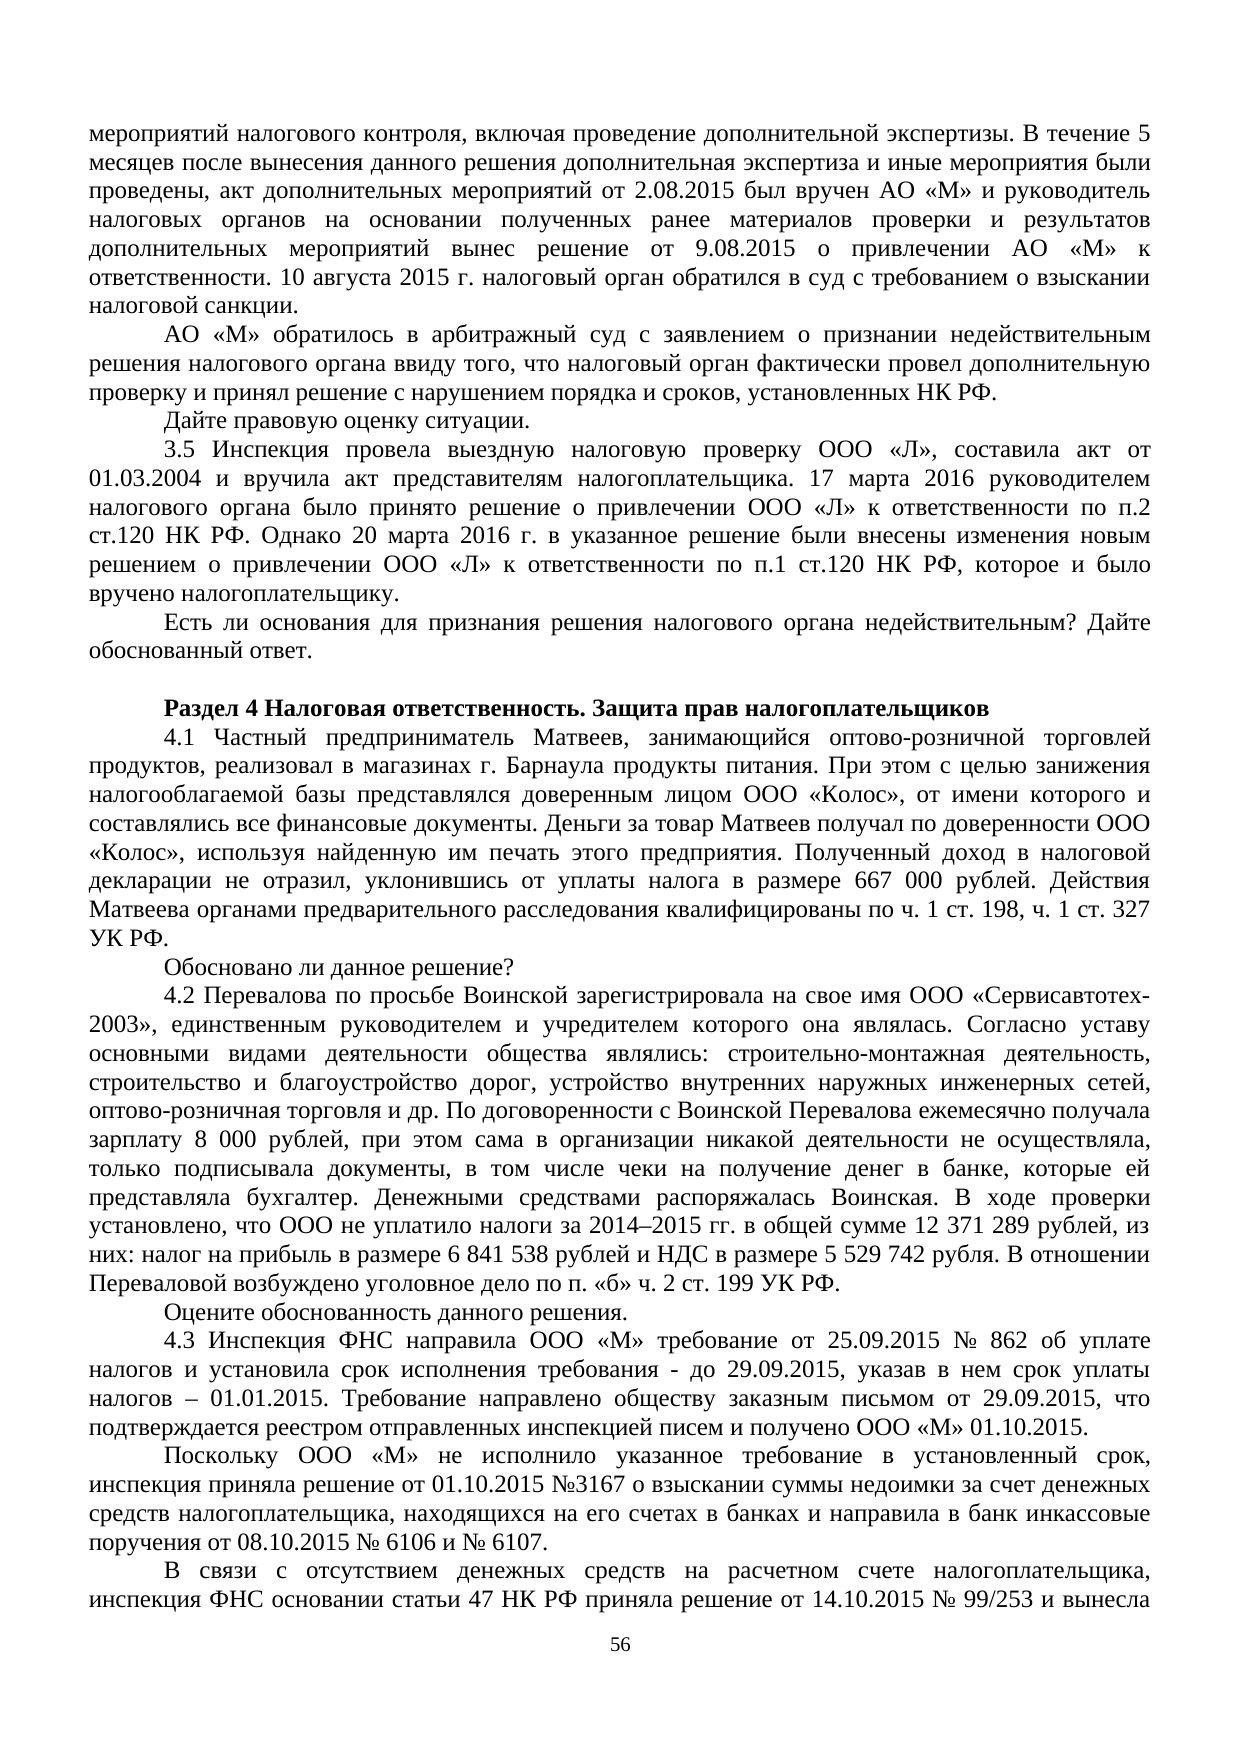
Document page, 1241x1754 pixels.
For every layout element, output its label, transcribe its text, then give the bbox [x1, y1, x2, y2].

text АО «М» обратилось в арбитражный суд с заявлением о признании недействительным решения налогового органа ввиду того, что налоговый орган фактически провел дополнительную проверку и принял решение с нарушением порядка и сроков, установленных НК РФ. [88, 319, 1152, 406]
text Раздел 4 Налоговая ответственность. Защита прав налогоплательщиков [88, 693, 1152, 722]
text Обосновано ли данное решение? [88, 952, 1152, 981]
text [88, 1556, 1152, 1613]
text 4.1 Частный предприниматель Матвеев, занимающийся оптово-розничной торговлей продуктов, реализовал в магазинах г. Барнаула продукты питания. При этом с целью занижения налогооблагаемой базы представлялся доверенным лицом ООО «Колос», от имени которого и составлялись все финансовые документы. Деньги за товар Матвеев получал по доверенности ООО «Колос», используя найденную им печать этого предприятия. Полученный доход в налоговой декларации не отразил, уклонившись от уплаты налога в размере 667 000 рублей. Действия Матвеева органами предварительного расследования квалифицированы по ч. 1 ст. 198, ч. 1 ст. 327 УК РФ. [88, 722, 1152, 952]
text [88, 118, 1152, 319]
text Поскольку ООО «М» не исполнило указанное требование в установленный срок, инспекция приняла решение от 01.10.2015 №3167 о взыскании суммы недоимки за счет денежных средств налогоплательщика, находящихся на его счетах в банках и направила в банк инкассовые поручения от 08.10.2015 № 6106 и № 6107. [88, 1441, 1152, 1556]
text Оцените обоснованность данного решения. [88, 1297, 1152, 1326]
text 4.2 Перевалова по просьбе Воинской зарегистрировала на свое имя ООО «Сервисавтотех-2003», единственным руководителем и учредителем которого она являлась. Согласно уставу основными видами деятельности общества являлись: строительно-монтажная деятельность, строительство и благоустройство дорог, устройство внутренних наружных инженерных сетей, оптово-розничная торговля и др. По договоренности с Воинской Перевалова ежемесячно получала зарплату 8 000 рублей, при этом сама в организации никакой деятельности не осуществляла, только подписывала документы, в том числе чеки на получение денег в банке, которые ей представляла бухгалтер. Денежными средствами распоряжалась Воинская. В ходе проверки установлено, что ООО не уплатило налоги за 2014–2015 гг. в общей сумме 12 371 289 рублей, из них: налог на прибыль в размере 6 841 538 рублей и НДС в размере 5 529 742 рубля. В отношении Переваловой возбуждено уголовное дело по п. «б» ч. 2 ст. 199 УК РФ. [88, 981, 1152, 1297]
text 3.5 Инспекция провела выездную налоговую проверку ООО «Л», составила акт от 01.03.2004 и вручила акт представителям налогоплательщика. 17 марта 2016 руководителем налогового органа было принято решение о привлечении ООО «Л» к ответственности по п.2 ст.120 НК РФ. Однако 20 марта 2016 г. в указанное решение были внесены изменения новым решением о привлечении ООО «Л» к ответственности по п.1 ст.120 НК РФ, которое и было вручено налогоплательщику. [88, 434, 1152, 607]
text Есть ли основания для признания решения налогового органа недействительным? Дайте обоснованный ответ. [88, 607, 1152, 664]
text Дайте правовую оценку ситуации. [88, 406, 1152, 434]
text 4.3 Инспекция ФНС направила ООО «М» требование от 25.09.2015 № 862 об уплате налогов и установила срок исполнения требования - до 29.09.2015, указав в нем срок уплаты налогов – 01.01.2015. Требование направлено обществу заказным письмом от 29.09.2015, что подтверждается реестром отправленных инспекцией писем и получено ООО «М» 01.10.2015. [88, 1326, 1152, 1441]
